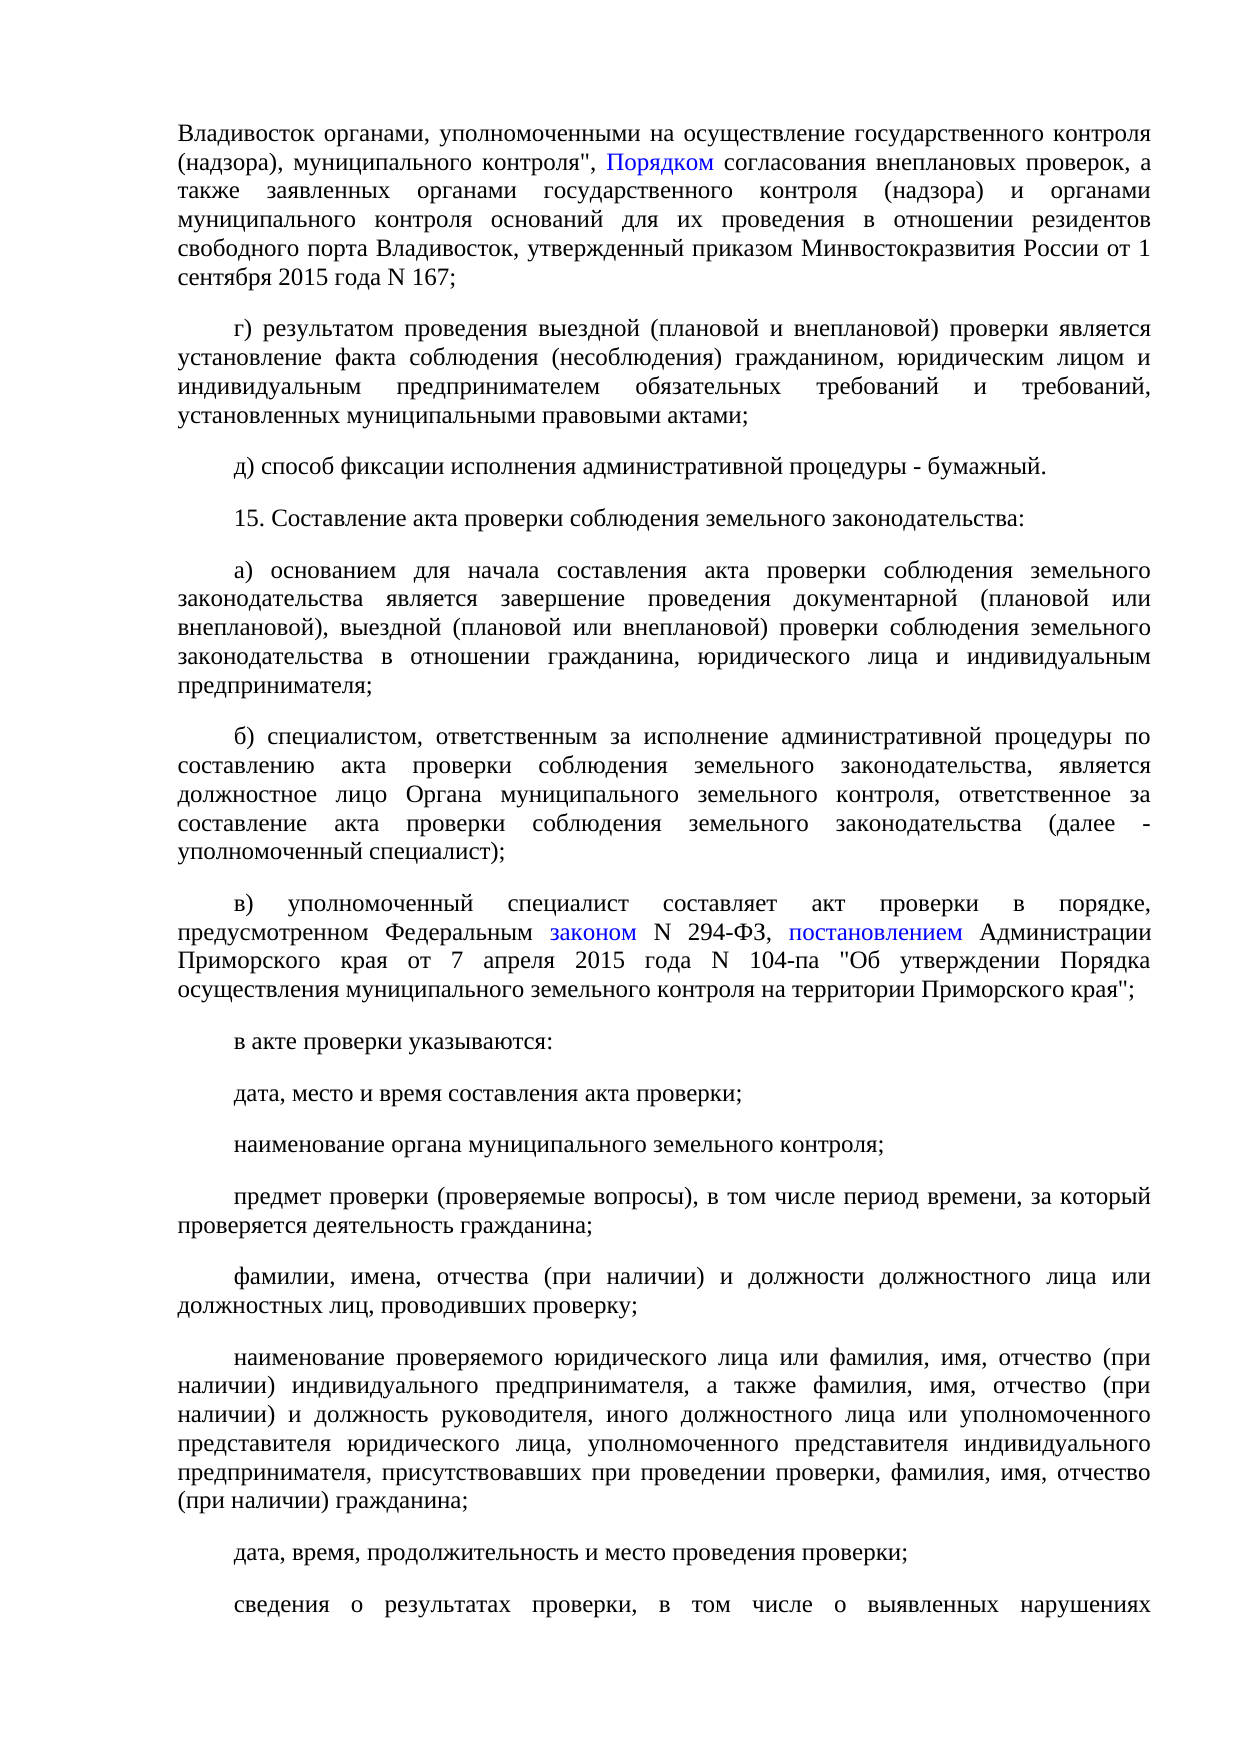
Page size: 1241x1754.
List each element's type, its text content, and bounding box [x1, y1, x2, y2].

text фамилии, имена, отчества (при наличии) и должности должностного лица или должностных лиц, проводивших проверку; [177, 1261, 1152, 1319]
text 15. Составление акта проверки соблюдения земельного законодательства: [177, 503, 1152, 532]
text б) специалистом, ответственным за исполнение административной процедуры по составлению акта проверки соблюдения земельного законодательства, является должностное лицо Органа муниципального земельного контроля, ответственное за составление акта проверки соблюдения земельного законодательства (далее - уполномоченный специалист); [177, 721, 1152, 865]
text дата, время, продолжительность и место проведения проверки; [177, 1537, 1152, 1566]
text а) основанием для начала составления акта проверки соблюдения земельного законодательства является завершение проведения документарной (плановой или внеплановой), выездной (плановой или внеплановой) проверки соблюдения земельного законодательства в отношении гражданина, юридического лица и индивидуальным предпринимателя; [177, 555, 1152, 698]
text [177, 1589, 1152, 1618]
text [177, 118, 1152, 291]
text д) способ фиксации исполнения административной процедуры - бумажный. [177, 451, 1152, 480]
text г) результатом проведения выездной (плановой и внеплановой) проверки является установление факта соблюдения (несоблюдения) гражданином, юридическим лицом и индивидуальным предпринимателем обязательных требований и требований, установленных муниципальными правовыми актами; [177, 313, 1152, 428]
text дата, место и время составления акта проверки; [177, 1078, 1152, 1106]
text наименование проверяемого юридического лица или фамилия, имя, отчество (при наличии) индивидуального предпринимателя, а также фамилия, имя, отчество (при наличии) и должность руководителя, иного должностного лица или уполномоченного представителя юридического лица, уполномоченного представителя индивидуального предпринимателя, присутствовавших при проведении проверки, фамилия, имя, отчество (при наличии) гражданина; [177, 1342, 1152, 1514]
text наименование органа муниципального земельного контроля; [177, 1129, 1152, 1158]
text предмет проверки (проверяемые вопросы), в том числе период времени, за который проверяется деятельность гражданина; [177, 1181, 1152, 1238]
text в акте проверки указываются: [177, 1026, 1152, 1055]
text в) уполномоченный специалист составляет акт проверки в порядке, предусмотренном Федеральным законом N 294-ФЗ, постановлением Администрации Приморского края от 7 апреля 2015 года N 104-па "Об утверждении Порядка осуществления муниципального земельного контроля на территории Приморского края"; [177, 888, 1152, 1003]
